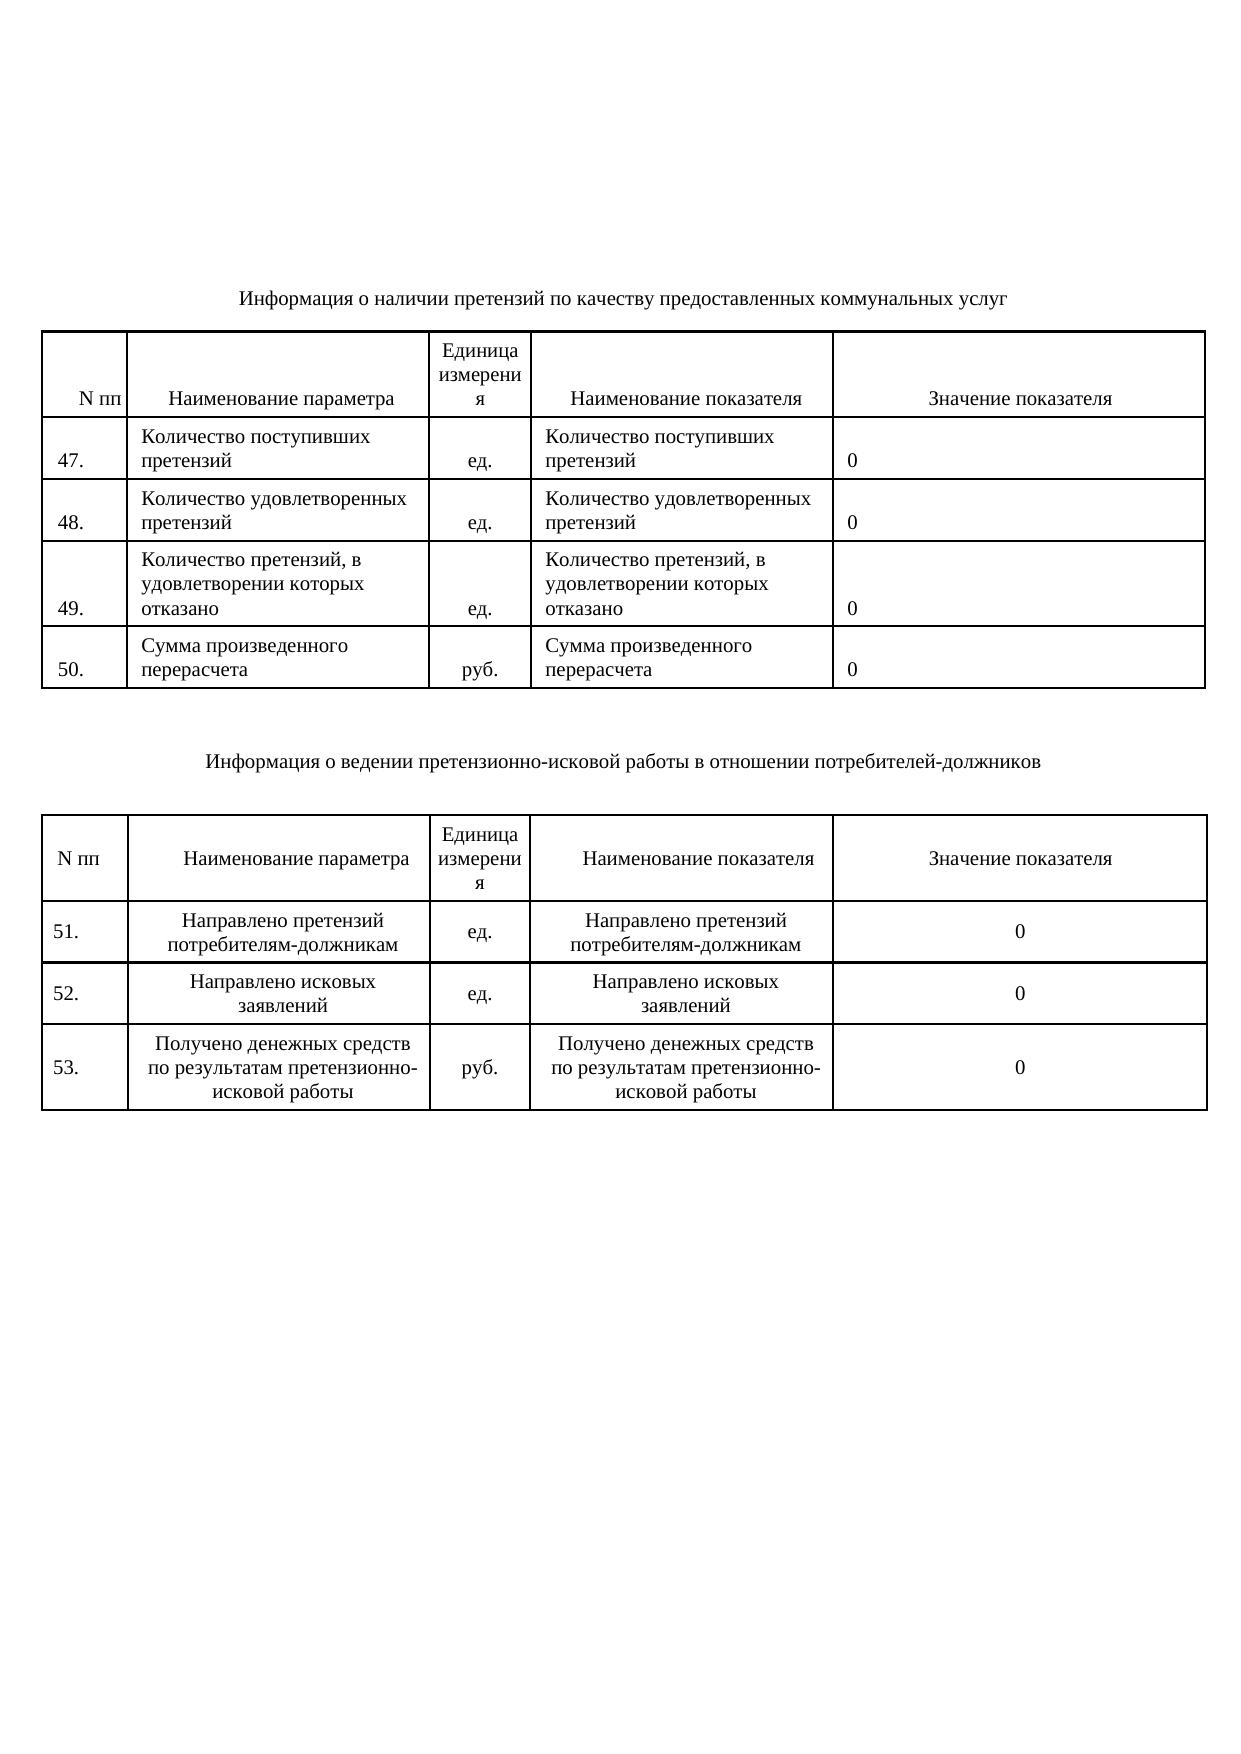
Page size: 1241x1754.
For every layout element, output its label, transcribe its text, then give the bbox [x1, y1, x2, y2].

table_cell ед. [430, 418, 530, 478]
table_cell Количество претензий, в удовлетворении которых отказано [532, 542, 832, 625]
table_cell руб. [431, 1025, 529, 1109]
table_cell 53. [43, 1025, 127, 1109]
table_cell 0 [834, 902, 1206, 961]
table_cell Количество поступивших претензий [532, 418, 832, 478]
table_cell Количество удовлетворенных претензий [128, 480, 428, 539]
table_cell Получено денежных средств по результатам претензионно- исковой работы [129, 1025, 429, 1109]
table_cell 0 [834, 480, 1204, 539]
table_cell 51. [43, 902, 127, 961]
table_cell Направлено исковых заявлений [531, 964, 832, 1023]
table_cell руб. [430, 627, 530, 687]
text Информация о наличии претензий по качеству предоставленных коммунальных услуг [42, 289, 1205, 309]
table_header N пп [43, 816, 127, 900]
table_cell Сумма произведенного перерасчета [128, 627, 428, 687]
table_cell 47. [43, 418, 126, 478]
table_cell Количество удовлетворенных претензий [532, 480, 832, 539]
table_header Единица измерения [431, 816, 529, 900]
table_cell 0 [834, 542, 1204, 625]
table_cell 0 [834, 627, 1204, 687]
table_cell Количество претензий, в удовлетворении которых отказано [128, 542, 428, 625]
table_cell Направлено претензий потребителям-должникам [531, 902, 832, 961]
table_cell 49. [43, 542, 126, 625]
table_cell Количество поступивших претензий [128, 418, 428, 478]
table_cell 0 [834, 964, 1206, 1023]
table_cell 52. [43, 964, 127, 1023]
table_cell Направлено претензий потребителям-должникам [129, 902, 429, 961]
table_header Значение показателя [834, 816, 1206, 900]
table_header Единица измерения [430, 333, 530, 416]
table_header Наименование параметра [128, 333, 428, 416]
table_cell ед. [430, 480, 530, 539]
table_cell 0 [834, 1025, 1206, 1109]
table_header Наименование показателя [532, 333, 832, 416]
table_cell ед. [430, 542, 530, 625]
table_cell Сумма произведенного перерасчета [532, 627, 832, 687]
table_cell Направлено исковых заявлений [129, 964, 429, 1023]
table_header Наименование показателя [531, 816, 832, 900]
table_cell 48. [43, 480, 126, 539]
table_cell Получено денежных средств по результатам претензионно- исковой работы [531, 1025, 832, 1109]
table_cell ед. [431, 902, 529, 961]
table_cell 0 [834, 418, 1204, 478]
text Информация о ведении претензионно-исковой работы в отношении потребителей-должников [42, 751, 1205, 772]
table_cell ед. [431, 964, 529, 1023]
table_header Значение показателя [834, 333, 1204, 416]
table_cell 50. [43, 627, 126, 687]
table_header Наименование параметра [129, 816, 429, 900]
table_header N пп [43, 333, 126, 416]
